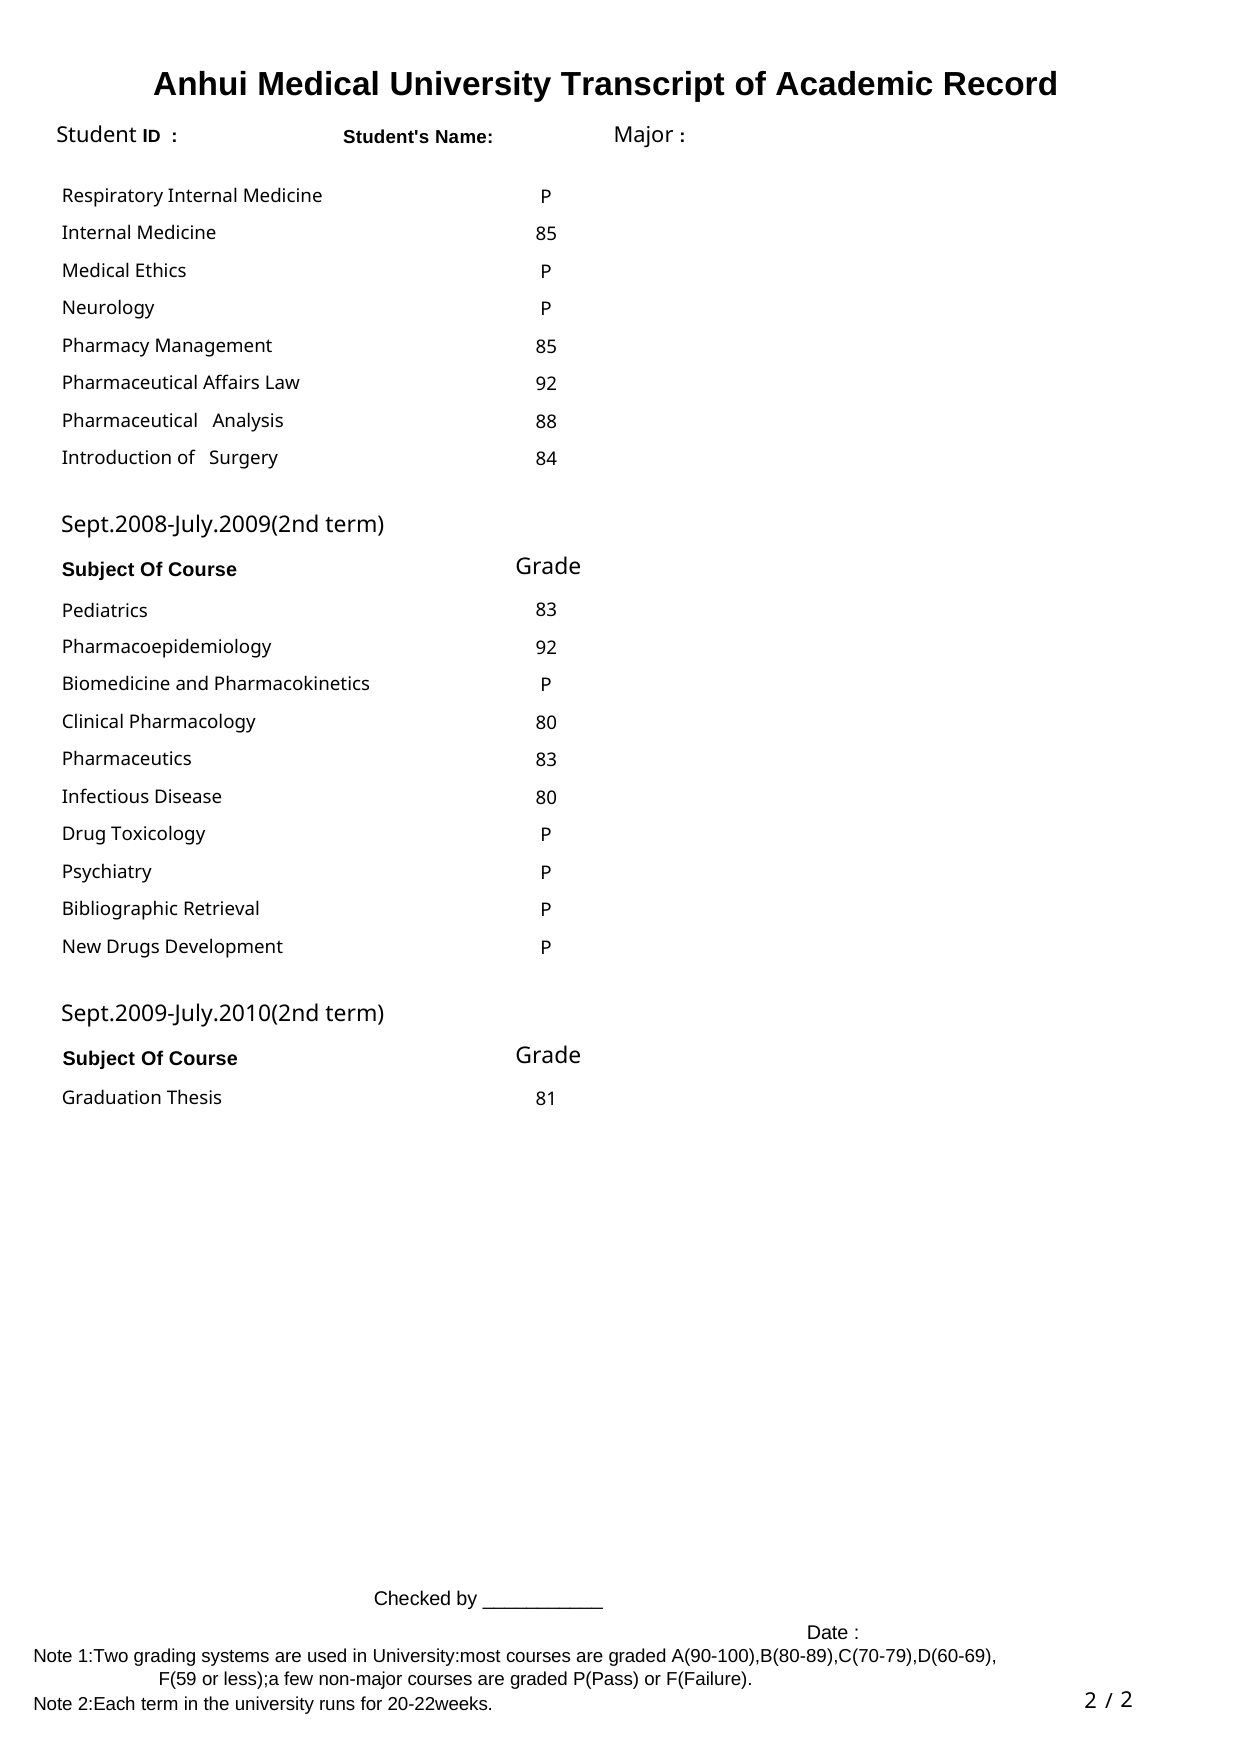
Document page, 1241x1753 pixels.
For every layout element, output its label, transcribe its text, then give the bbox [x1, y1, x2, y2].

text 88 [535, 413, 582, 432]
text 80 [535, 714, 582, 733]
text Major : [613, 125, 717, 147]
text Drug Toxicology [62, 826, 258, 844]
text Subject Of Course [62, 559, 267, 581]
text Anhui Medical University Transcript of Academic Record [153, 65, 1194, 102]
text Date : [807, 1622, 1138, 1643]
text Neurology [62, 299, 174, 318]
text F(59 or less);a few non-major courses are graded P(Pass) or F(Failure). [158, 1669, 1138, 1690]
text 2 [1084, 1691, 1120, 1713]
text 83 [535, 752, 582, 770]
text Sept.2008-July.2009(2nd term) [61, 514, 444, 537]
text Pharmacoepidemiology [62, 638, 407, 657]
text 84 [535, 451, 582, 469]
text Grade [515, 556, 607, 579]
text Introduction of Surgery [62, 449, 342, 468]
text Pharmacy Management [62, 337, 342, 356]
text Internal Medicine [62, 224, 374, 243]
text Pharmaceutics [62, 751, 407, 769]
text Checked by ___________ [373, 1588, 636, 1609]
text Student ID : [56, 125, 210, 147]
text P [540, 188, 578, 207]
text 85 [535, 338, 582, 357]
text 92 [535, 639, 582, 658]
text Grade [515, 1045, 607, 1068]
text Note 1:Two grading systems are used in University:most courses are graded A(90-100),B(80-89),C(70-79),D(60-69), [33, 1645, 1138, 1666]
text P [540, 827, 582, 845]
text Respiratory Internal Medicine [62, 187, 374, 206]
text Student's Name: [343, 126, 521, 147]
text Bibliographic Retrieval [62, 901, 309, 919]
text 80 [535, 789, 582, 808]
text Biomedicine and Pharmacokinetics [62, 676, 407, 694]
text Infectious Disease [62, 788, 258, 807]
text P [540, 677, 582, 695]
text / [1105, 1692, 1147, 1713]
text 81 [535, 1090, 582, 1109]
text Psychiatry [62, 863, 183, 882]
text Clinical Pharmacology [62, 713, 407, 732]
text Note 2:Each term in the university runs for 20-22weeks. [33, 1694, 1138, 1714]
text New Drugs Development [62, 938, 309, 957]
text P [540, 902, 578, 920]
text Graduation Thesis [62, 1089, 249, 1108]
text Sept.2009-July.2010(2nd term) [61, 1003, 444, 1026]
text 2 [1120, 1690, 1164, 1712]
text 83 [535, 602, 582, 620]
text P [540, 939, 578, 958]
text Subject Of Course [62, 1047, 267, 1070]
text Pharmaceutical Analysis [62, 412, 342, 431]
text P [540, 864, 578, 883]
text 92 [535, 376, 582, 394]
text P [540, 301, 578, 319]
text Pediatrics [62, 602, 267, 621]
text Medical Ethics [62, 262, 221, 281]
text P [540, 263, 582, 282]
text 85 [535, 226, 582, 244]
text Pharmaceutical Affairs Law [62, 374, 342, 393]
